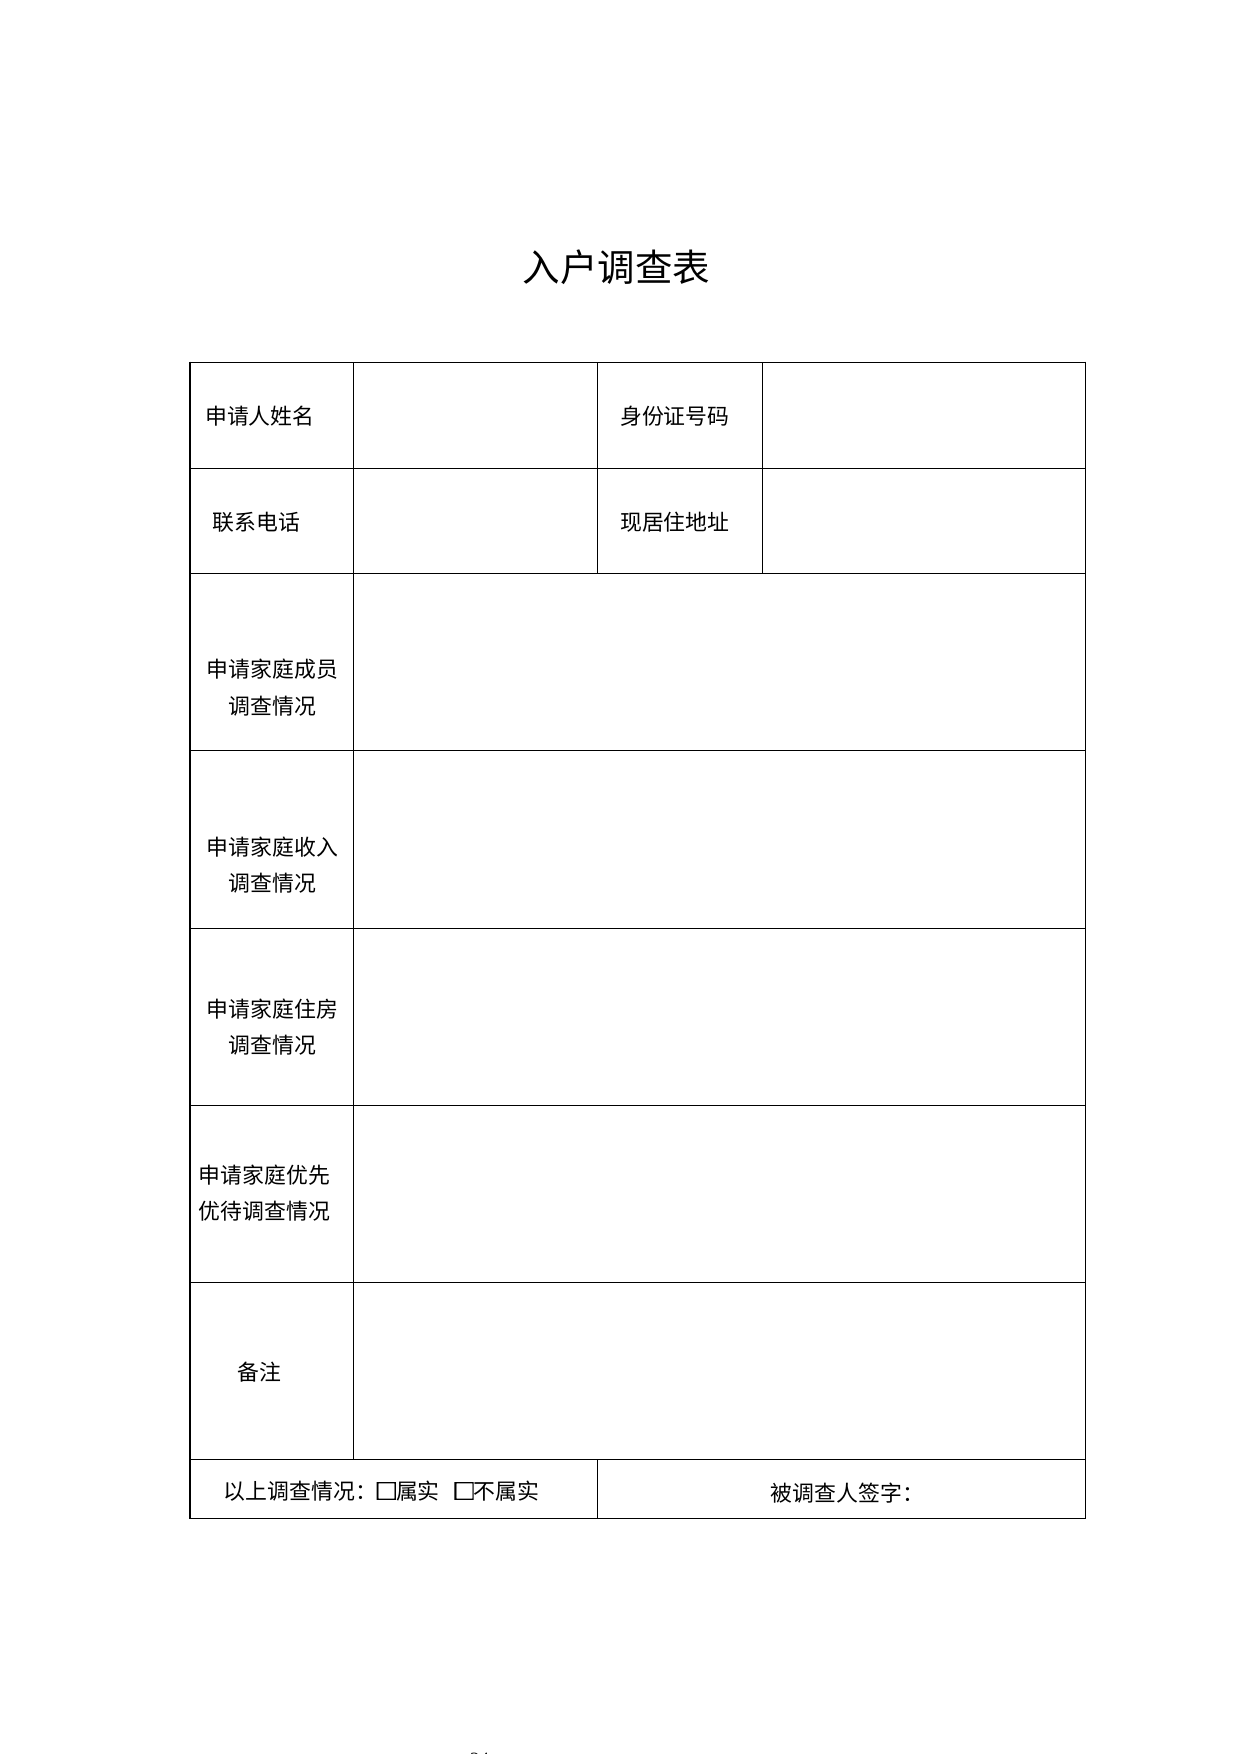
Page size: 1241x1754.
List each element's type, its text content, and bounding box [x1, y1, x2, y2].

table_cell [354, 469, 597, 573]
table_cell [354, 1283, 1085, 1459]
table_cell [354, 574, 1085, 750]
table_cell [354, 751, 1085, 927]
table_cell 申请家庭成员 调查情况 [191, 574, 353, 750]
table_cell 申请家庭住房 调查情况 [191, 929, 353, 1105]
table_cell [763, 469, 1085, 573]
table_cell 被调查人签字： [598, 1460, 1085, 1518]
table_cell [354, 929, 1085, 1105]
table_header 身份证号码 [598, 363, 762, 467]
table_cell 备注 [191, 1283, 353, 1459]
table_header 申请人姓名 [191, 363, 353, 467]
table_cell [354, 1106, 1085, 1282]
table_cell 联系电话 [191, 469, 353, 573]
picture [454, 1482, 474, 1500]
table_cell 申请家庭优先优待调查情况 [191, 1106, 353, 1282]
table_cell 以上调查情况：属实 不属实 [191, 1460, 597, 1518]
table_header [354, 363, 597, 467]
table_header [763, 363, 1085, 467]
picture [376, 1482, 396, 1500]
table_cell 现居住地址 [598, 469, 762, 573]
table_cell 申请家庭收入 调查情况 [191, 751, 353, 927]
text 入户调查表 [331, 238, 901, 292]
